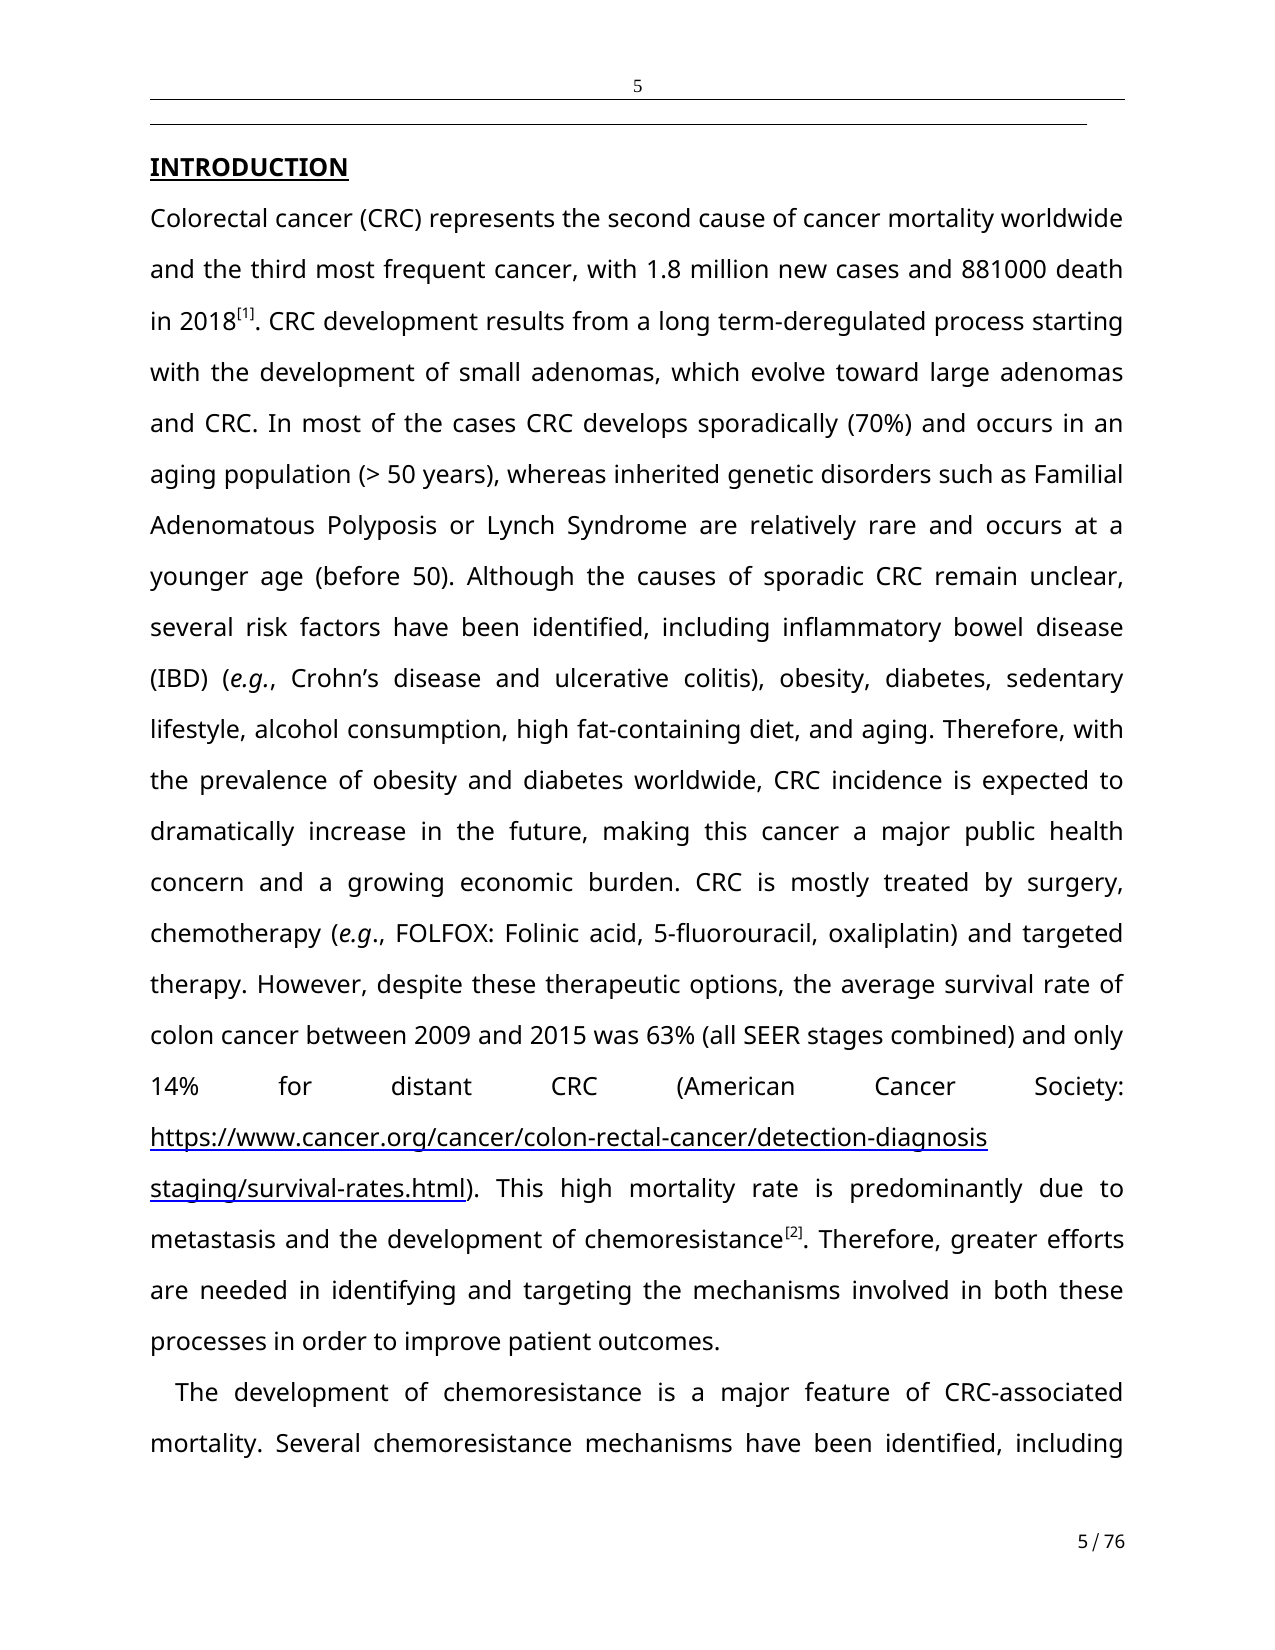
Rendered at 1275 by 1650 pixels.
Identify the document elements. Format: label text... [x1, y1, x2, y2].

text INTRODUCTION [150, 150, 1125, 184]
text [150, 1375, 1125, 1460]
text Colorectal cancer (CRC) represents the second cause of cancer mortality worldwide and the third most frequent cancer, with 1.8 million new cases and 881000 death in 2018[1]. CRC development results from a long term-deregulated process starting with the development of small adenomas, which evolve toward large adenomas and CRC. In most of the cases CRC develops sporadically (70%) and occurs in an aging population (> 50 years), whereas inherited genetic disorders such as Familial Adenomatous Polyposis or Lynch Syndrome are relatively rare and occurs at a younger age (before 50). Although the causes of sporadic CRC remain unclear, several risk factors have been identified, including inflammatory bowel disease (IBD) (e.g., Crohn’s disease and ulcerative colitis), obesity, diabetes, sedentary lifestyle, alcohol consumption, high fat-containing diet, and aging. Therefore, with the prevalence of obesity and diabetes worldwide, CRC incidence is expected to dramatically increase in the future, making this cancer a major public health concern and a growing economic burden. CRC is mostly treated by surgery, chemotherapy (e.g., FOLFOX: Folinic acid, 5-fluorouracil, oxaliplatin) and targeted therapy. However, despite these therapeutic options, the average survival rate of colon cancer between 2009 and 2015 was 63% (all SEER stages combined) and only 14% for distant CRC (American Cancer Society: https://www.cancer.org/cancer/colon-rectal-cancer/detection-diagnosis staging/survival-rates.html). This high mortality rate is predominantly due to metastasis and the development of chemoresistance[2]. Therefore, greater efforts are needed in identifying and targeting the mechanisms involved in both these processes in order to improve patient outcomes. [150, 201, 1125, 1358]
